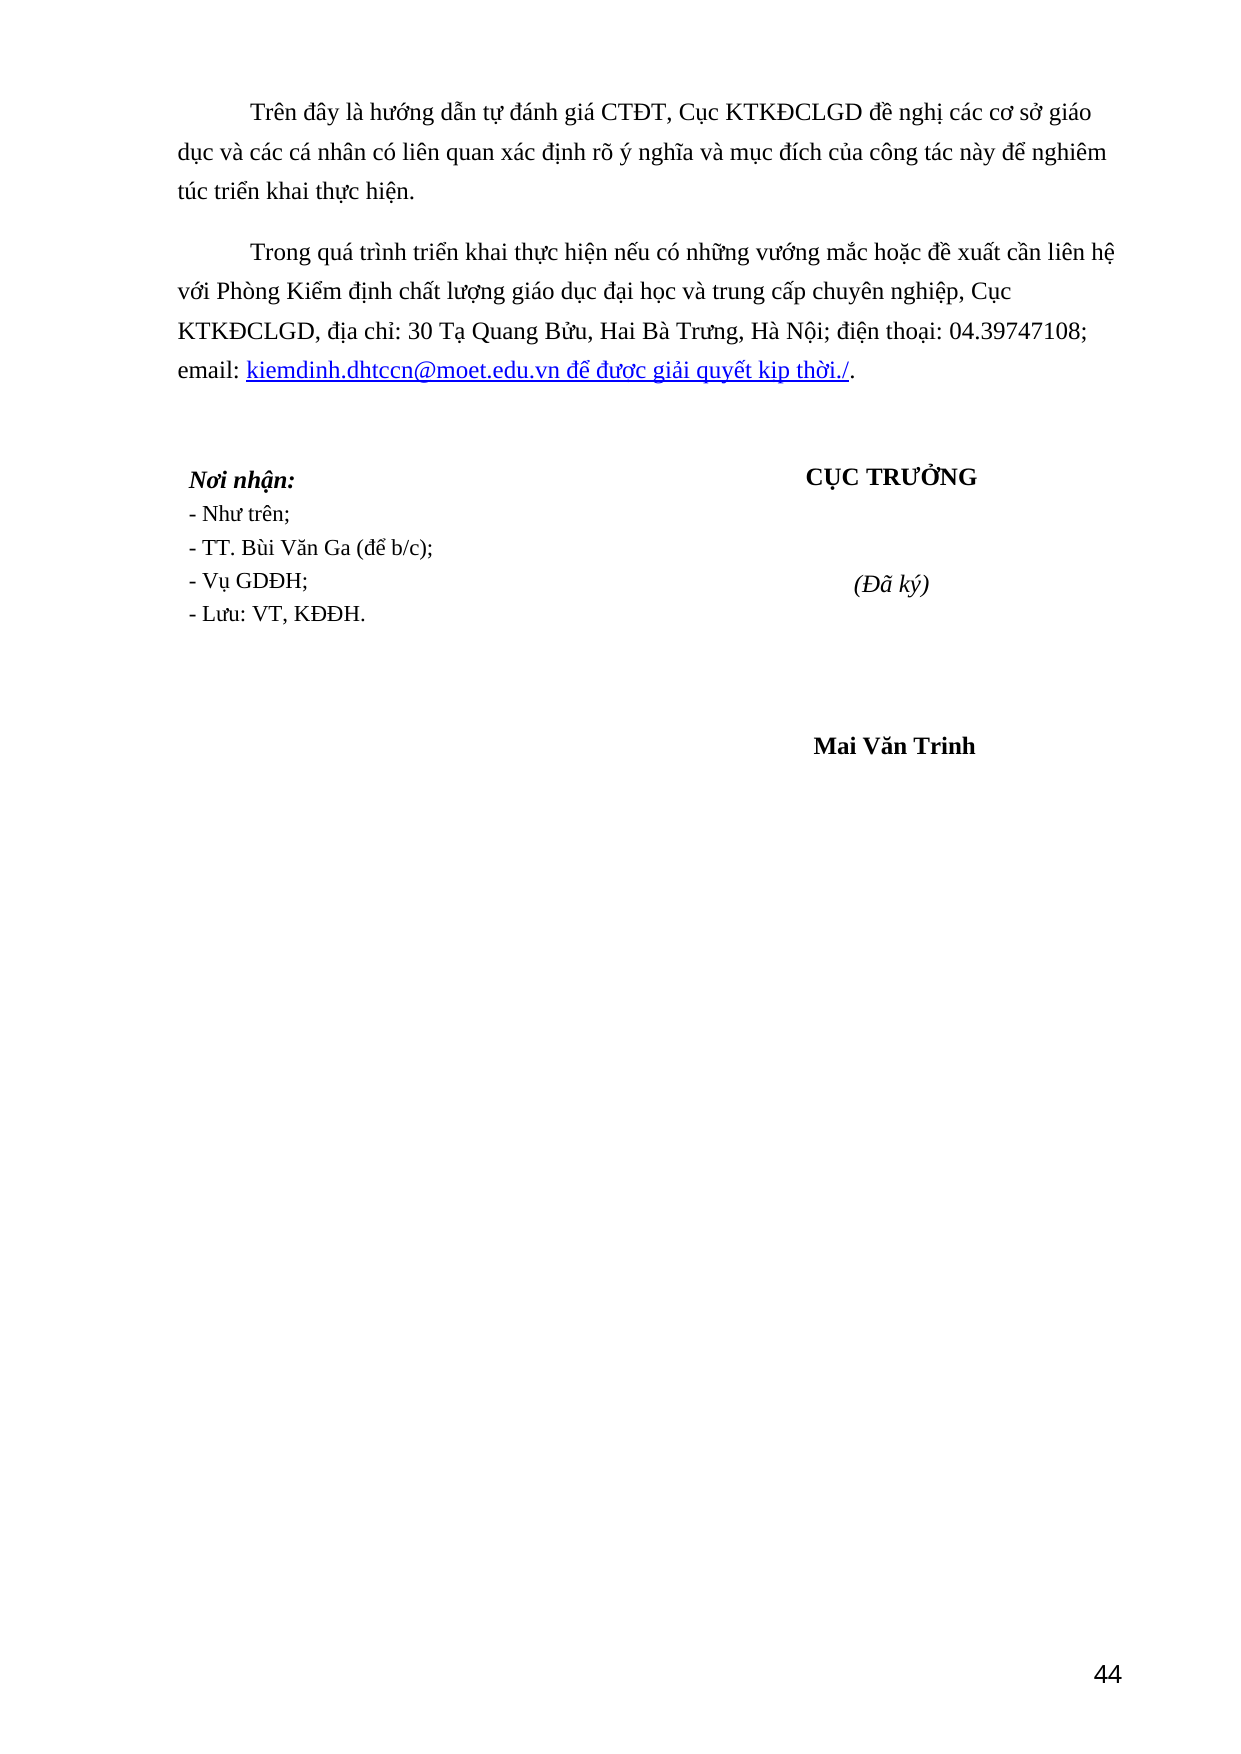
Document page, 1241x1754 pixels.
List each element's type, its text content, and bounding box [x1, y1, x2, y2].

table_header CỤC TRƯỞNG (Đã ký) Mai Văn Trinh [649, 462, 1133, 785]
text Trên đây là hướng dẫn tự đánh giá CTĐT, Cục KTKĐCLGD đề nghị các cơ sở giáo dục và các cá nhân có liên quan xác định rõ ý nghĩa và mục đích của công tác này để nghiêm túc triển khai thực hiện. [177, 89, 1122, 207]
text Trong quá trình triển khai thực hiện nếu có những vướng mắc hoặc đề xuất cần liên hệ với Phòng Kiểm định chất lượng giáo dục đại học và trung cấp chuyên nghiệp, Cục KTKĐCLGD, địa chỉ: 30 Tạ Quang Bửu, Hai Bà Trưng, Hà Nội; điện thoại: 04.39747108; email: kiemdinh.dhtccn@moet.edu.vn để được giải quyết kịp thời./. [177, 228, 1122, 387]
table_header Nơi nhận: - Như trên; - TT. Bùi Văn Ga (để b/c); - Vụ GDĐH; - Lưu: VT, KĐĐH. [177, 462, 649, 785]
